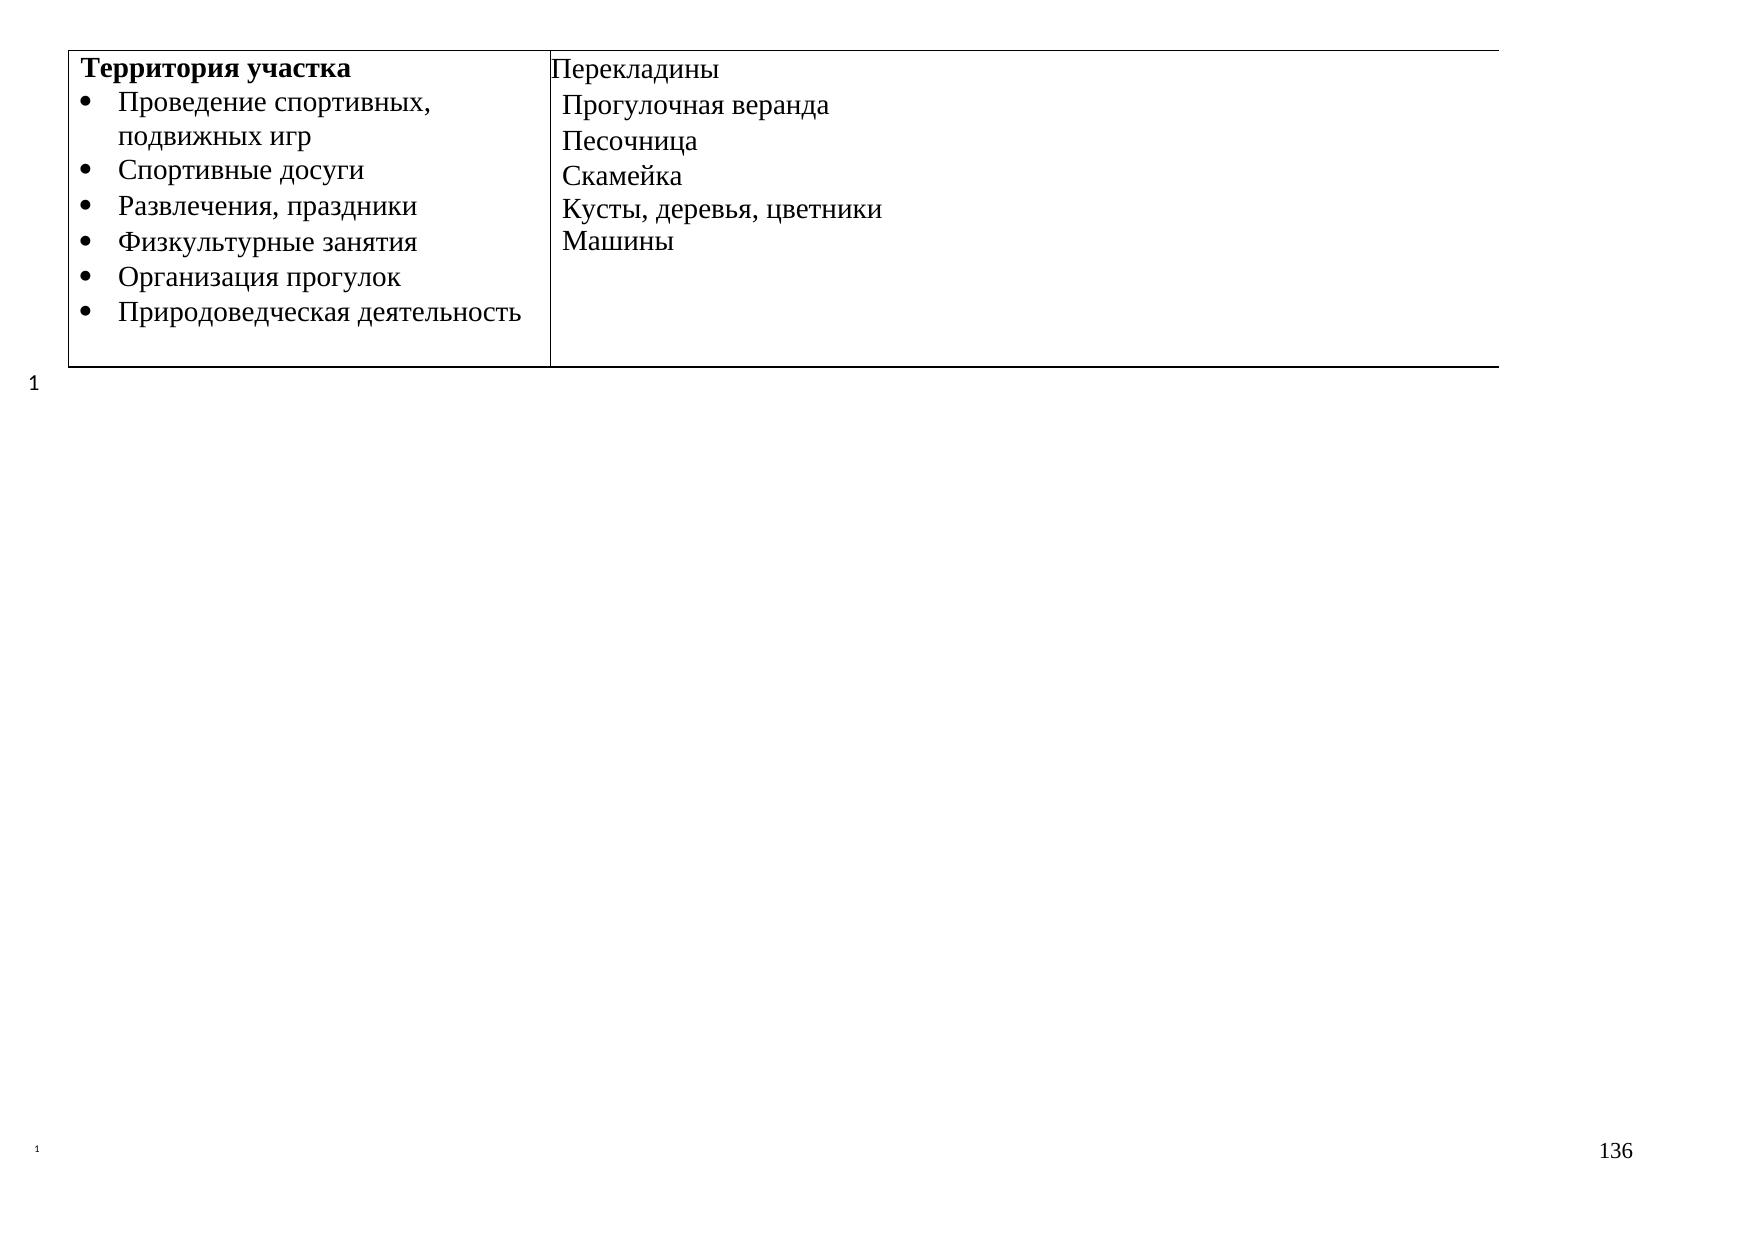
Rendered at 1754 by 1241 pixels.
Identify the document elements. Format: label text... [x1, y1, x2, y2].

table_header Территория участка Проведение спортивных, подвижных игр Спортивные досуги Развлечения, праздники Физкультурные занятия Организация прогулок Природоведческая деятельность [69, 51, 550, 366]
table_header Перекладины Прогулочная веранда Песочница Скамейка Кусты, деревья, цветники Машины [551, 51, 1498, 366]
